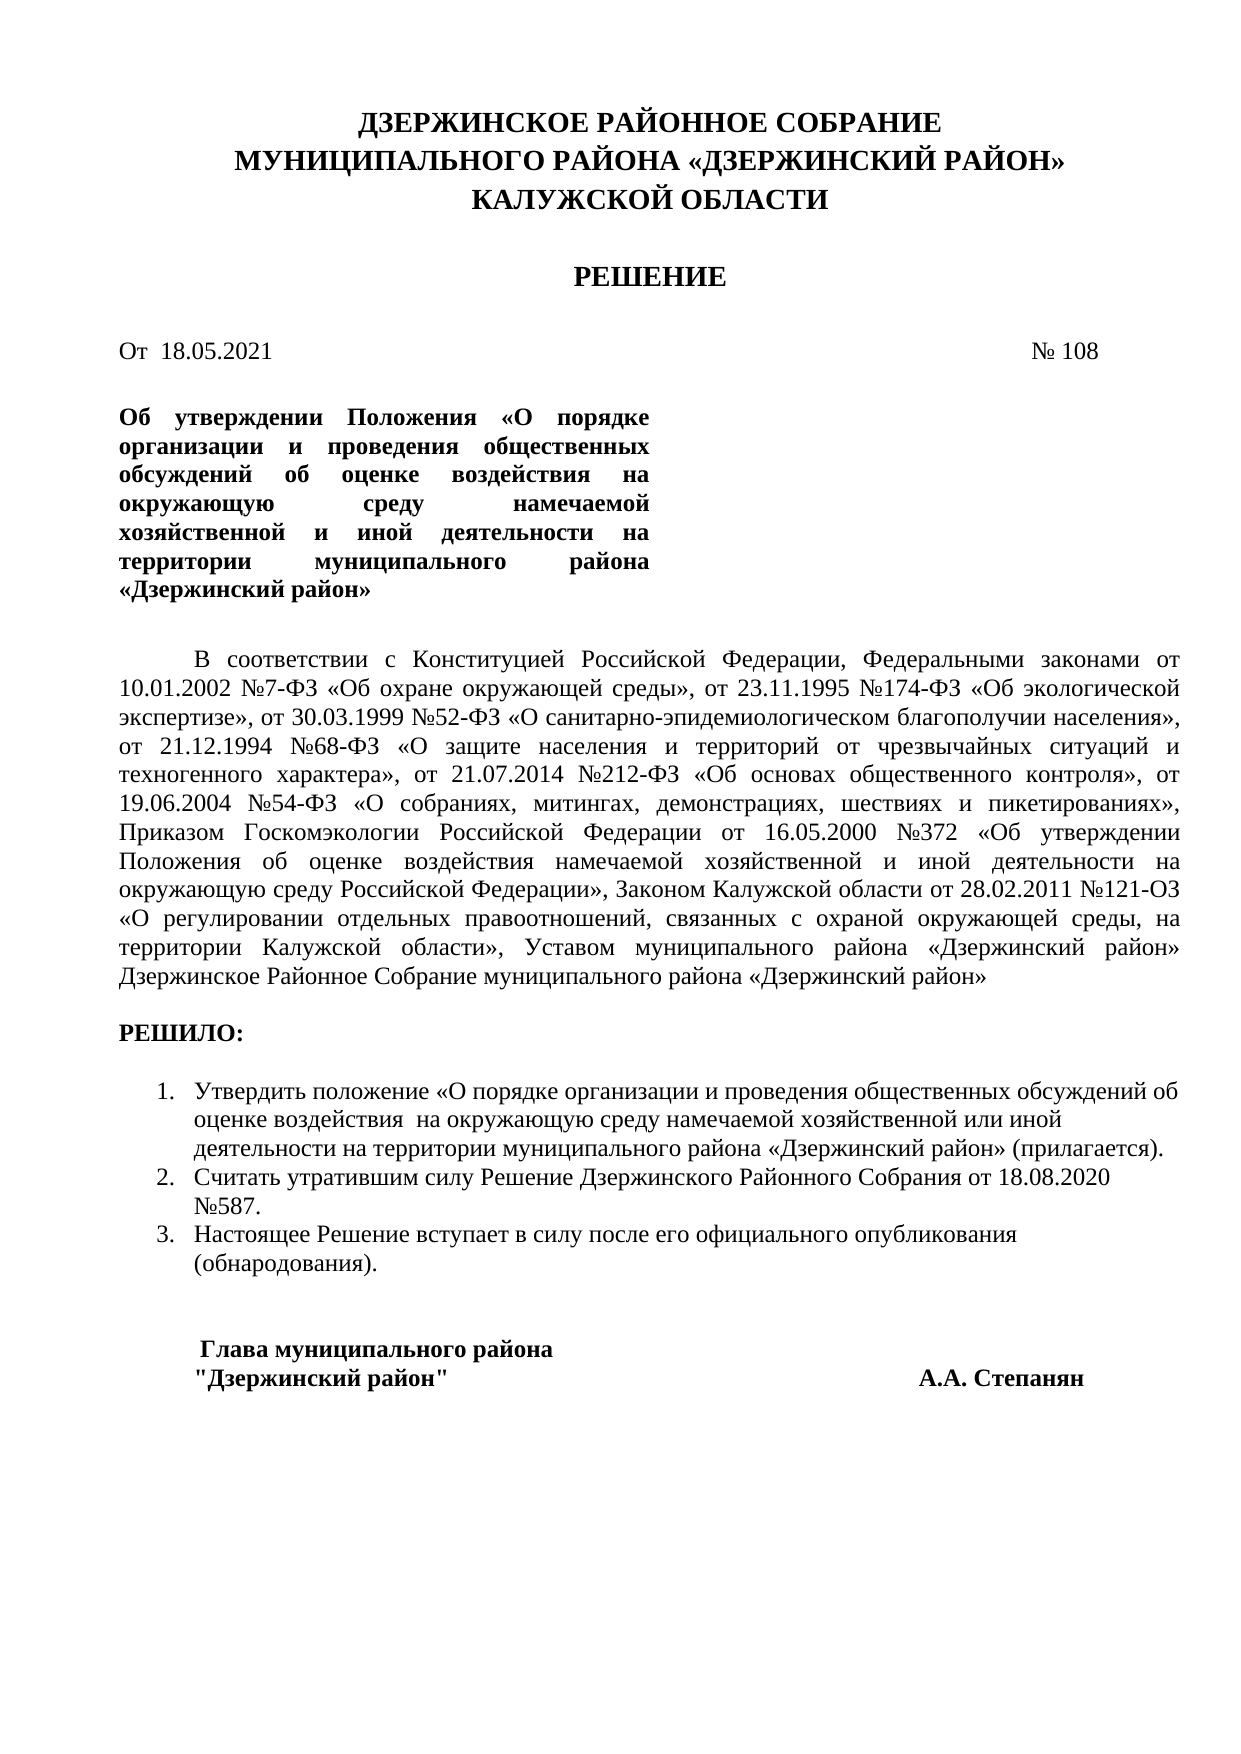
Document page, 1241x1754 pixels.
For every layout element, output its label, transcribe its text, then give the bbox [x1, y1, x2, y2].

list Настоящее Решение вступает в силу после его официального опубликования (обнародования). [156, 1219, 1181, 1277]
text РЕШЕНИЕ [119, 259, 1181, 292]
text Об утверждении Положения «О порядке организации и проведения общественных обсуждений об оценке воздействия на окружающую среду намечаемой хозяйственной и иной деятельности на территории муниципального района «Дзержинский район» [60, 402, 650, 603]
list "Дзержинский район" А.А. Степанян [194, 1363, 1181, 1392]
text КАЛУЖСКОЙ ОБЛАСТИ [119, 182, 1181, 215]
text ДЗЕРЖИНСКОЕ РАЙОННОЕ СОБРАНИЕ [119, 105, 1181, 138]
text В соответствии с Конституцией Российской Федерации, Федеральными законами от 10.01.2002 №7-ФЗ «Об охране окружающей среды», от 23.11.1995 №174-ФЗ «Об экологической экспертизе», от 30.03.1999 №52-ФЗ «О санитарно-эпидемиологическом благополучии населения», от 21.12.1994 №68-ФЗ «О защите населения и территорий от чрезвычайных ситуаций и техногенного характера», от 21.07.2014 №212-ФЗ «Об основах общественного контроля», от 19.06.2004 №54-ФЗ «О собраниях, митингах, демонстрациях, шествиях и пикетированиях», Приказом Госкомэкологии Российской Федерации от 16.05.2000 №372 «Об утверждении Положения об оценке воздействия намечаемой хозяйственной и иной деятельности на окружающую среду Российской Федерации», Законом Калужской области от 28.02.2011 №121-ОЗ «О регулировании отдельных правоотношений, связанных с охраной окружающей среды, на территории Калужской области», Уставом муниципального района «Дзержинский район» Дзержинское Районное Собрание муниципального района «Дзержинский район» [119, 644, 1181, 989]
text РЕШИЛО: [119, 1018, 1181, 1047]
list Считать утратившим силу Решение Дзержинского Районного Собрания от 18.08.2020 №587. [156, 1162, 1181, 1219]
text От 18.05.2021 № 108 [119, 336, 1181, 365]
list Утвердить положение «О порядке организации и проведения общественных обсуждений об оценке воздействия на окружающую среду намечаемой хозяйственной или иной деятельности на территории муниципального района «Дзержинский район» (прилагается). [156, 1076, 1181, 1162]
text МУНИЦИПАЛЬНОГО РАЙОНА «ДЗЕРЖИНСКИЙ РАЙОН» [119, 143, 1181, 177]
list Глава муниципального района [194, 1334, 1181, 1363]
